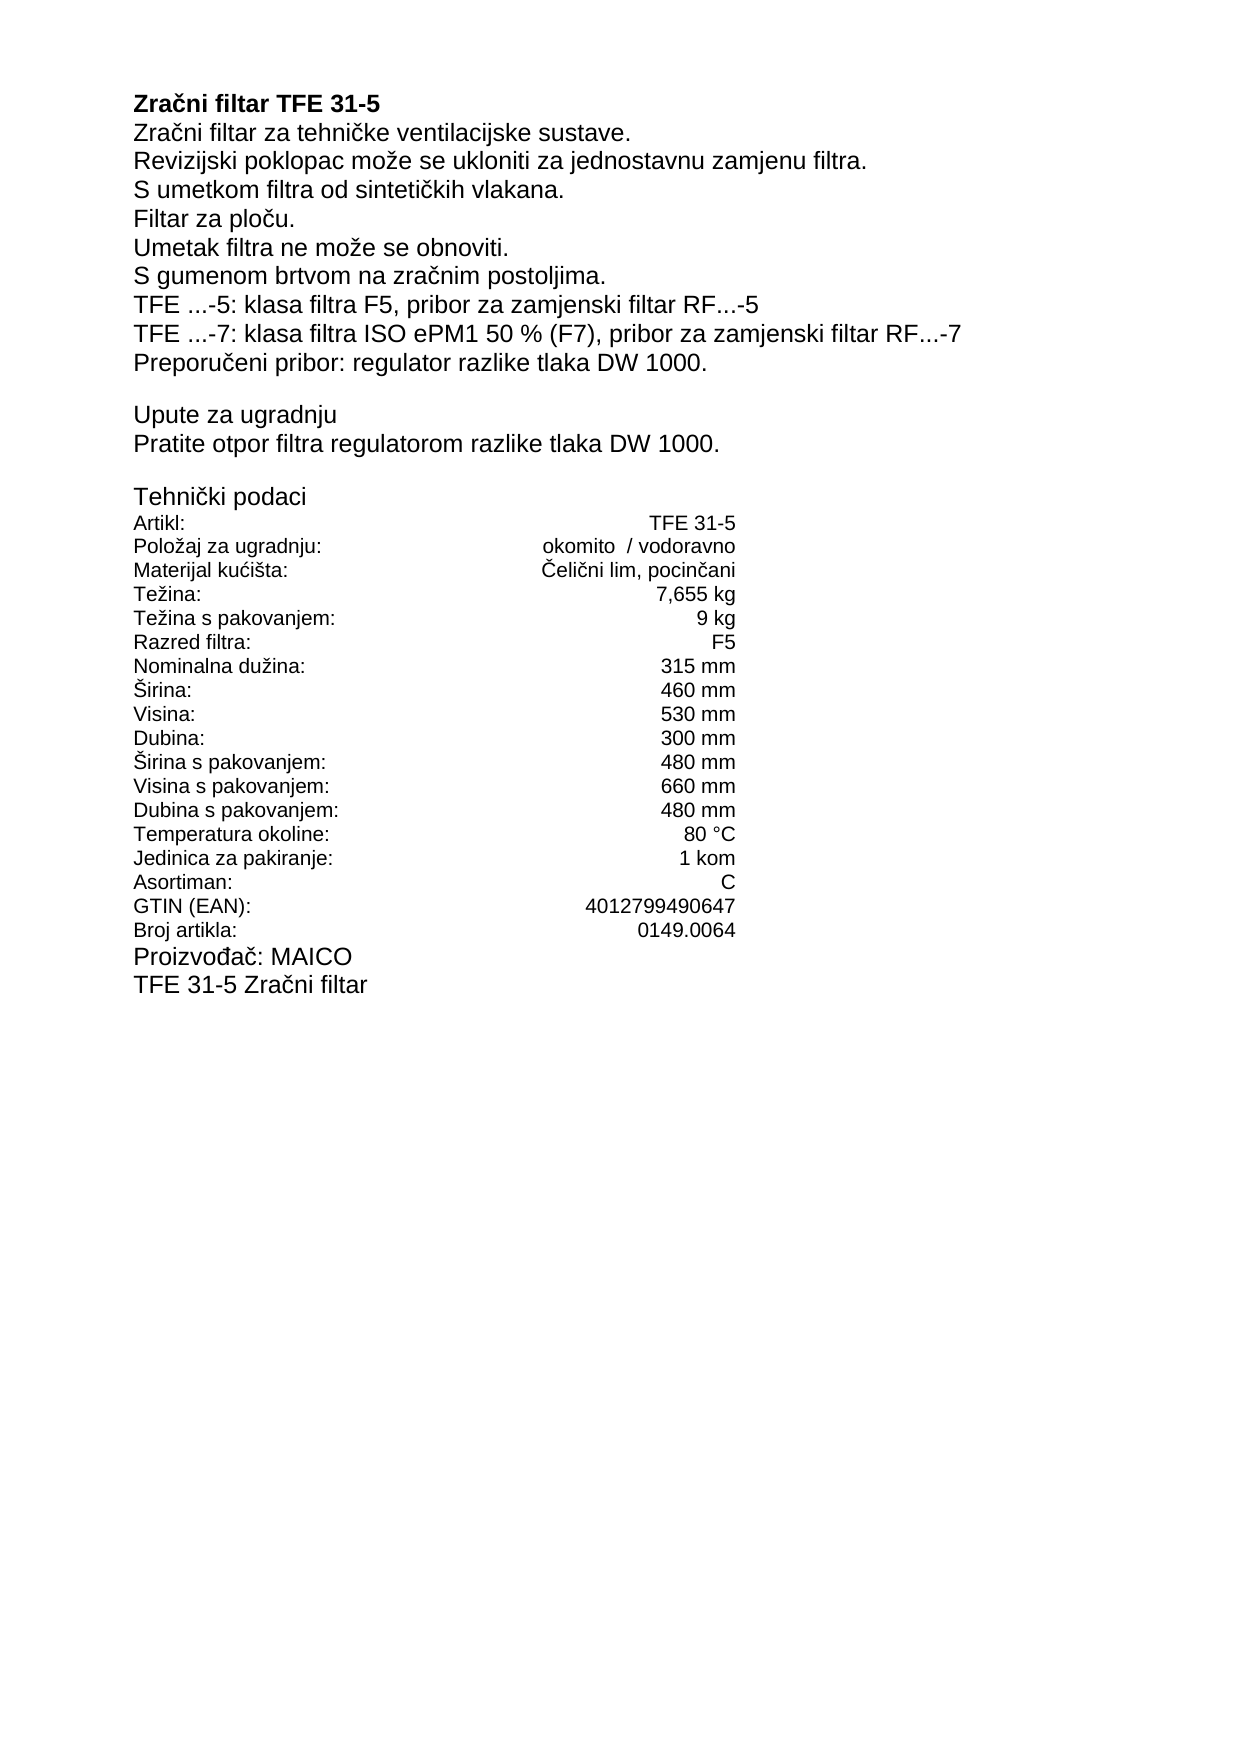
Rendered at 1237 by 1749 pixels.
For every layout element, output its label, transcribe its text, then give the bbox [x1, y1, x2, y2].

table_cell Materijal kućišta: [122, 558, 434, 582]
table_cell 80 °C [434, 822, 747, 846]
text Pratite otpor filtra regulatorom razlike tlaka DW 1000. [133, 429, 1148, 458]
text Revizijski poklopac može se ukloniti za jednostavnu zamjenu filtra. [133, 146, 1148, 175]
table_cell 300 mm [434, 726, 747, 750]
table_cell 660 mm [434, 774, 747, 798]
table_cell Dubina s pakovanjem: [122, 798, 434, 822]
table_cell Težina s pakovanjem: [122, 606, 434, 630]
table_cell Asortiman: [122, 870, 434, 894]
table_cell 0149.0064 [434, 918, 747, 942]
table_cell Razred filtra: [122, 630, 434, 654]
text Zračni filtar za tehničke ventilacijske sustave. [133, 117, 1148, 146]
text TFE ...-7: klasa filtra ISO ePM1 50 % (F7), pribor za zamjenski filtar RF...-7 [133, 319, 1148, 347]
table_cell Širina s pakovanjem: [122, 750, 434, 774]
table_cell 9 kg [434, 606, 747, 630]
table_header Artikl: [122, 510, 434, 534]
text Upute za ugradnju [133, 400, 1148, 429]
table_cell Broj artikla: [122, 918, 434, 942]
table_cell 480 mm [434, 798, 747, 822]
text Preporučeni pribor: regulator razlike tlaka DW 1000. [133, 347, 1148, 376]
table_cell 7,655 kg [434, 582, 747, 606]
table_cell C [434, 870, 747, 894]
table_cell Visina: [122, 702, 434, 726]
text Umetak filtra ne može se obnoviti. [133, 232, 1148, 261]
table_header TFE 31-5 [434, 510, 747, 534]
table_cell 480 mm [434, 750, 747, 774]
table_cell Jedinica za pakiranje: [122, 846, 434, 870]
table_cell Čelični lim, pocinčani [434, 558, 747, 582]
table_cell GTIN (EAN): [122, 894, 434, 918]
text TFE ...-5: klasa filtra F5, pribor za zamjenski filtar RF...-5 [133, 290, 1148, 319]
table_cell 315 mm [434, 654, 747, 678]
table_cell F5 [434, 630, 747, 654]
table_cell Težina: [122, 582, 434, 606]
table_cell Temperatura okoline: [122, 822, 434, 846]
table_cell Dubina: [122, 726, 434, 750]
table_cell 4012799490647 [434, 894, 747, 918]
table_cell okomito / vodoravno [434, 534, 747, 558]
table_cell Širina: [122, 678, 434, 702]
text TFE 31-5 Zračni filtar [133, 970, 1148, 999]
table_cell Visina s pakovanjem: [122, 774, 434, 798]
table_cell Položaj za ugradnju: [122, 534, 434, 558]
table_cell 1 kom [434, 846, 747, 870]
table_cell Nominalna dužina: [122, 654, 434, 678]
text S umetkom filtra od sintetičkih vlakana. [133, 175, 1148, 204]
text S gumenom brtvom na zračnim postoljima. [133, 261, 1148, 290]
text Filtar za ploču. [133, 204, 1148, 232]
text Zračni filtar TFE 31-5 [133, 89, 1148, 117]
table_cell 530 mm [434, 702, 747, 726]
text Proizvođač: MAICO [133, 942, 1148, 970]
text Tehnički podaci [133, 482, 1148, 510]
table_cell 460 mm [434, 678, 747, 702]
